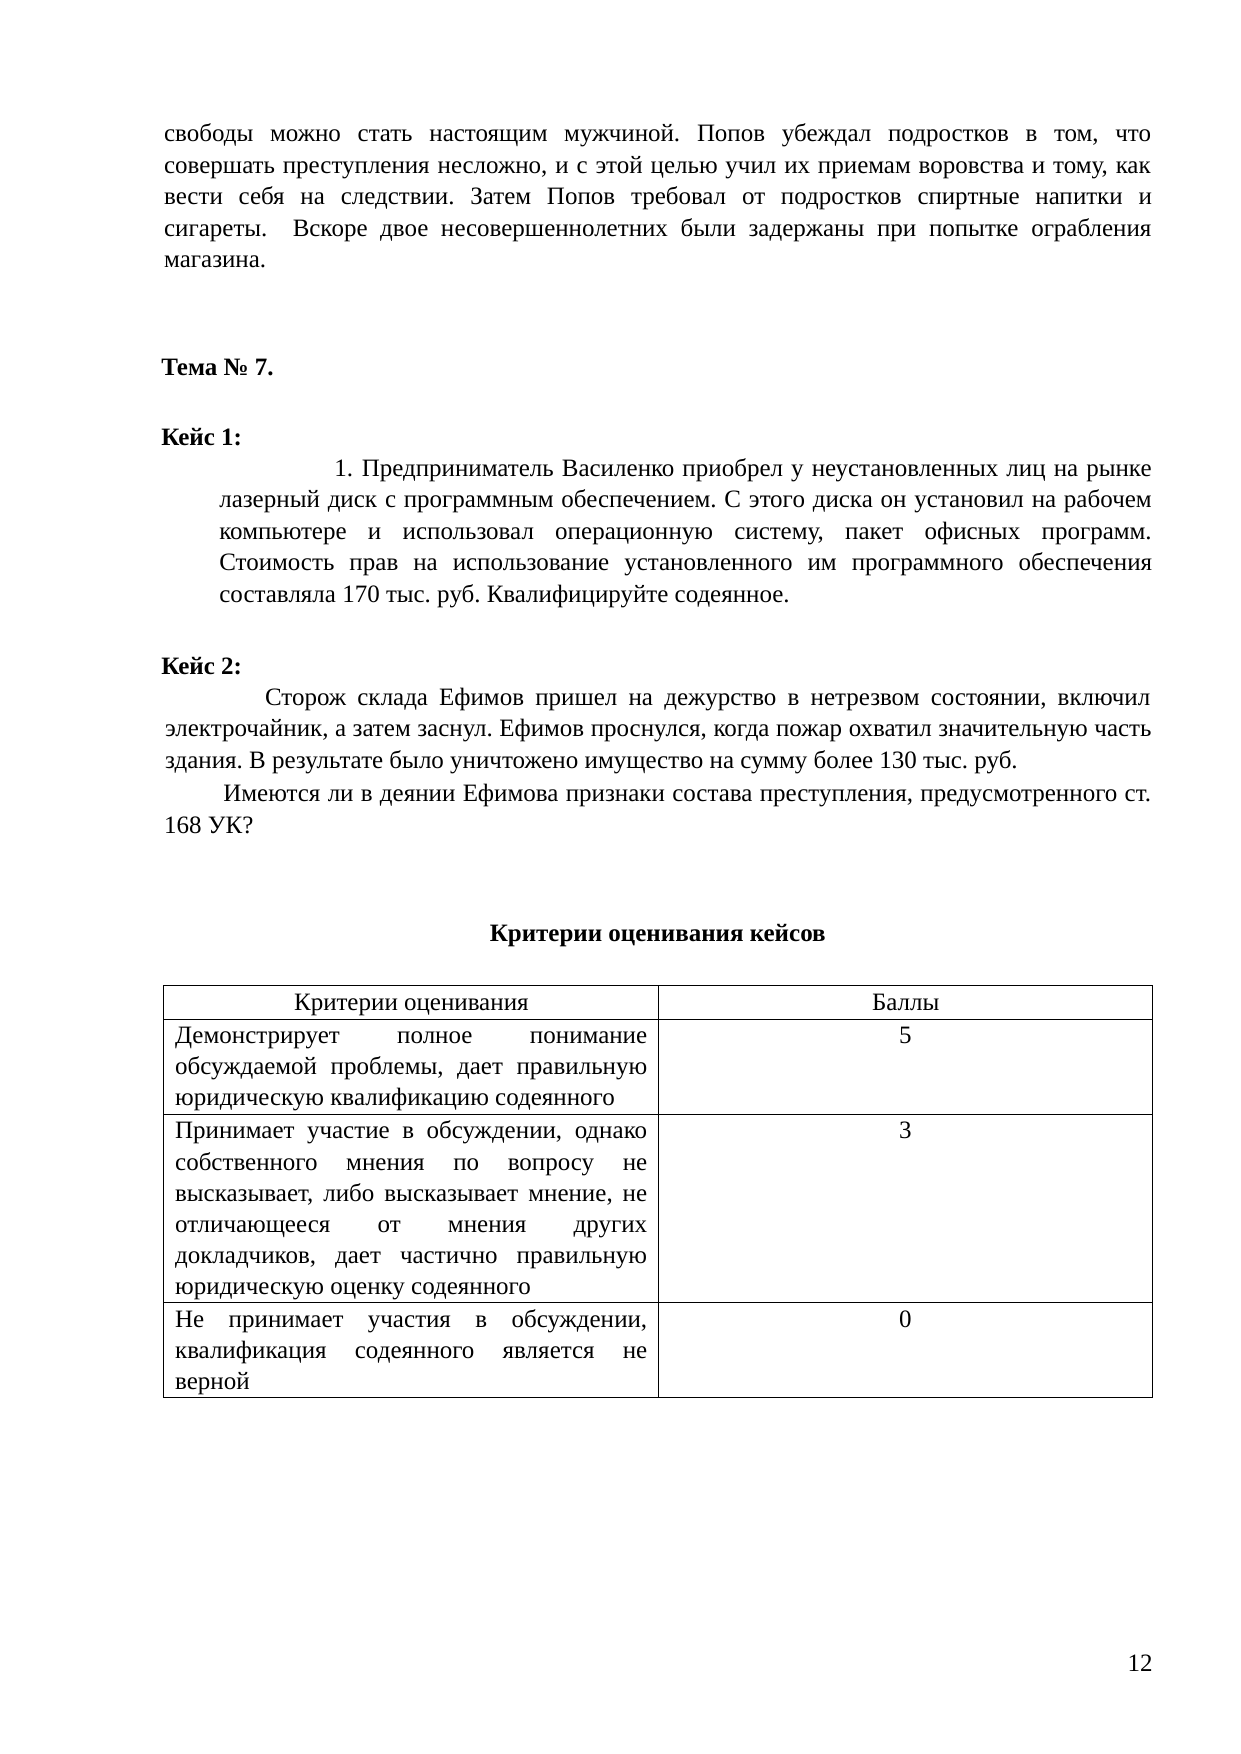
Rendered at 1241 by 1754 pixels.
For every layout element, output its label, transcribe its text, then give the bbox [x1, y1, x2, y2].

table_header Баллы [659, 986, 1152, 1018]
text Кейс 2: [161, 651, 1153, 679]
table_header Критерии оценивания [164, 986, 658, 1018]
table_cell 3 [659, 1115, 1152, 1302]
table_cell Не принимает участия в обсуждении, квалификация содеянного является не верной [164, 1303, 658, 1397]
table_cell 0 [659, 1303, 1152, 1397]
text Критерии оценивания кейсов [162, 918, 1152, 947]
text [164, 118, 1153, 273]
table_cell Демонстрирует полное понимание обсуждаемой проблемы, дает правильную юридическую квалификацию содеянного [164, 1020, 658, 1114]
text Имеются ли в деянии Ефимова признаки состава преступления, предусмотренного ст. 168 УК? [164, 778, 1153, 839]
text 1. Предприниматель Василенко приобрел у неустановленных лиц на рынке лазерный диск с программным обеспечением. С этого диска он установил на рабочем компьютере и использовал операционную систему, пакет офисных программ. Стоимость прав на использование установленного им программного обеспечения составляла 170 тыс. руб. Квалифицируйте содеянное. [219, 453, 1153, 608]
table_cell 5 [659, 1020, 1152, 1114]
text Сторож склада Ефимов пришел на дежурство в нетрезвом состоянии, включил электрочайник, а затем заснул. Ефимов проснулся, когда пожар охватил значительную часть здания. В результате было уничтожено имущество на сумму более 130 тыс. руб. [164, 682, 1153, 774]
text Тема № 7. [161, 352, 1153, 381]
table_cell Принимает участие в обсуждении, однако собственного мнения по вопросу не высказывает, либо высказывает мнение, не отличающееся от мнения других докладчиков, дает частично правильную юридическую оценку содеянного [164, 1115, 658, 1302]
text Кейс 1: [161, 422, 1153, 451]
